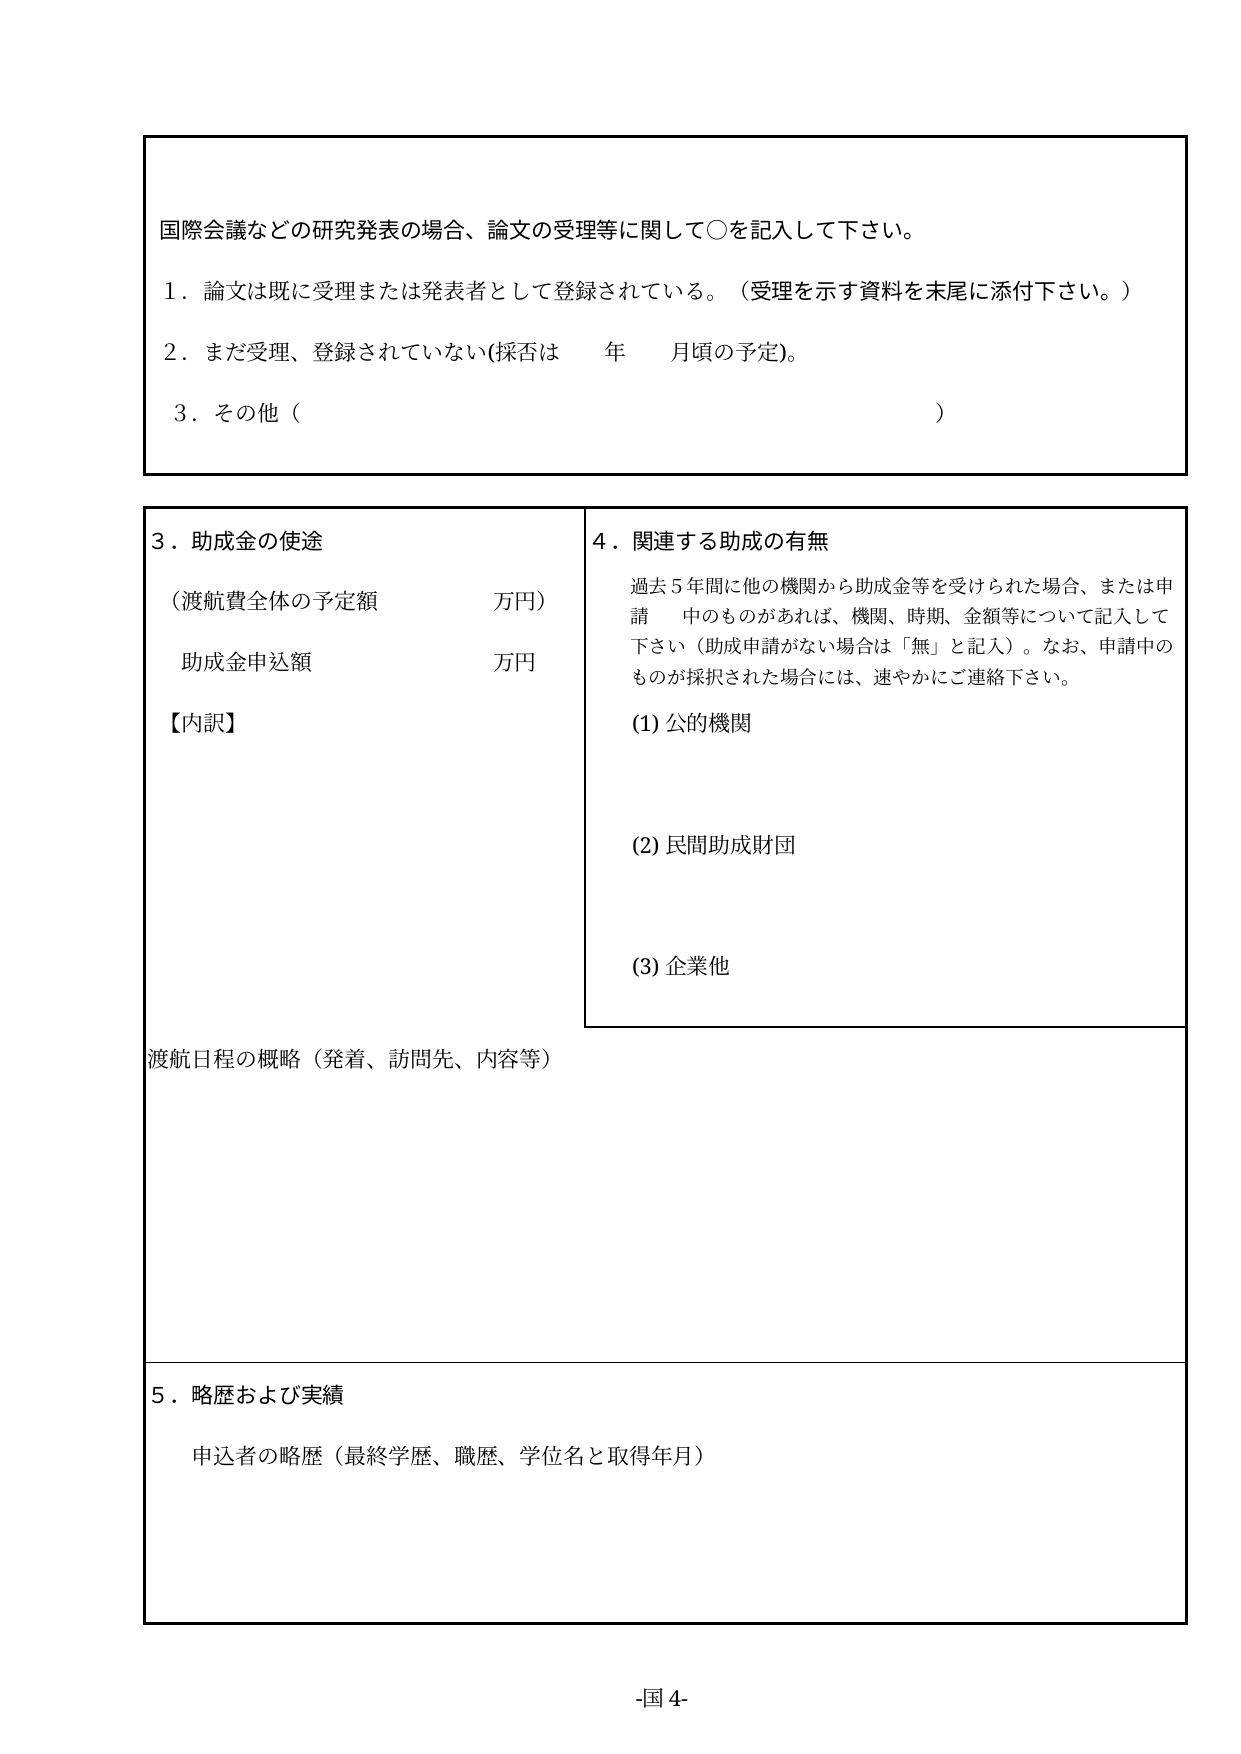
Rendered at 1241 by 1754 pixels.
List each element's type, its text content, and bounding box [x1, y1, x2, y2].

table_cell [146, 1363, 1185, 1622]
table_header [146, 138, 1185, 472]
table_header ３．助成金の使途 （渡航費全体の予定額 万円） 助成金申込額 万円 【内訳】 [146, 509, 584, 1026]
table_cell 渡航日程の概略（発着、訪問先、内容等） [146, 1026, 1185, 1362]
table_header ４．関連する助成の有無 過去５年間に他の機関から助成金等を受けられた場合、または申請 中のものがあれば、機関、時期、金額等について記入して下さい（助成申請がない場合は「無」と記入）。なお、申請中のものが採択された場合には、速やかにご連絡下さい。 公的機関 民間助成財団 企業他 [586, 509, 1185, 1026]
